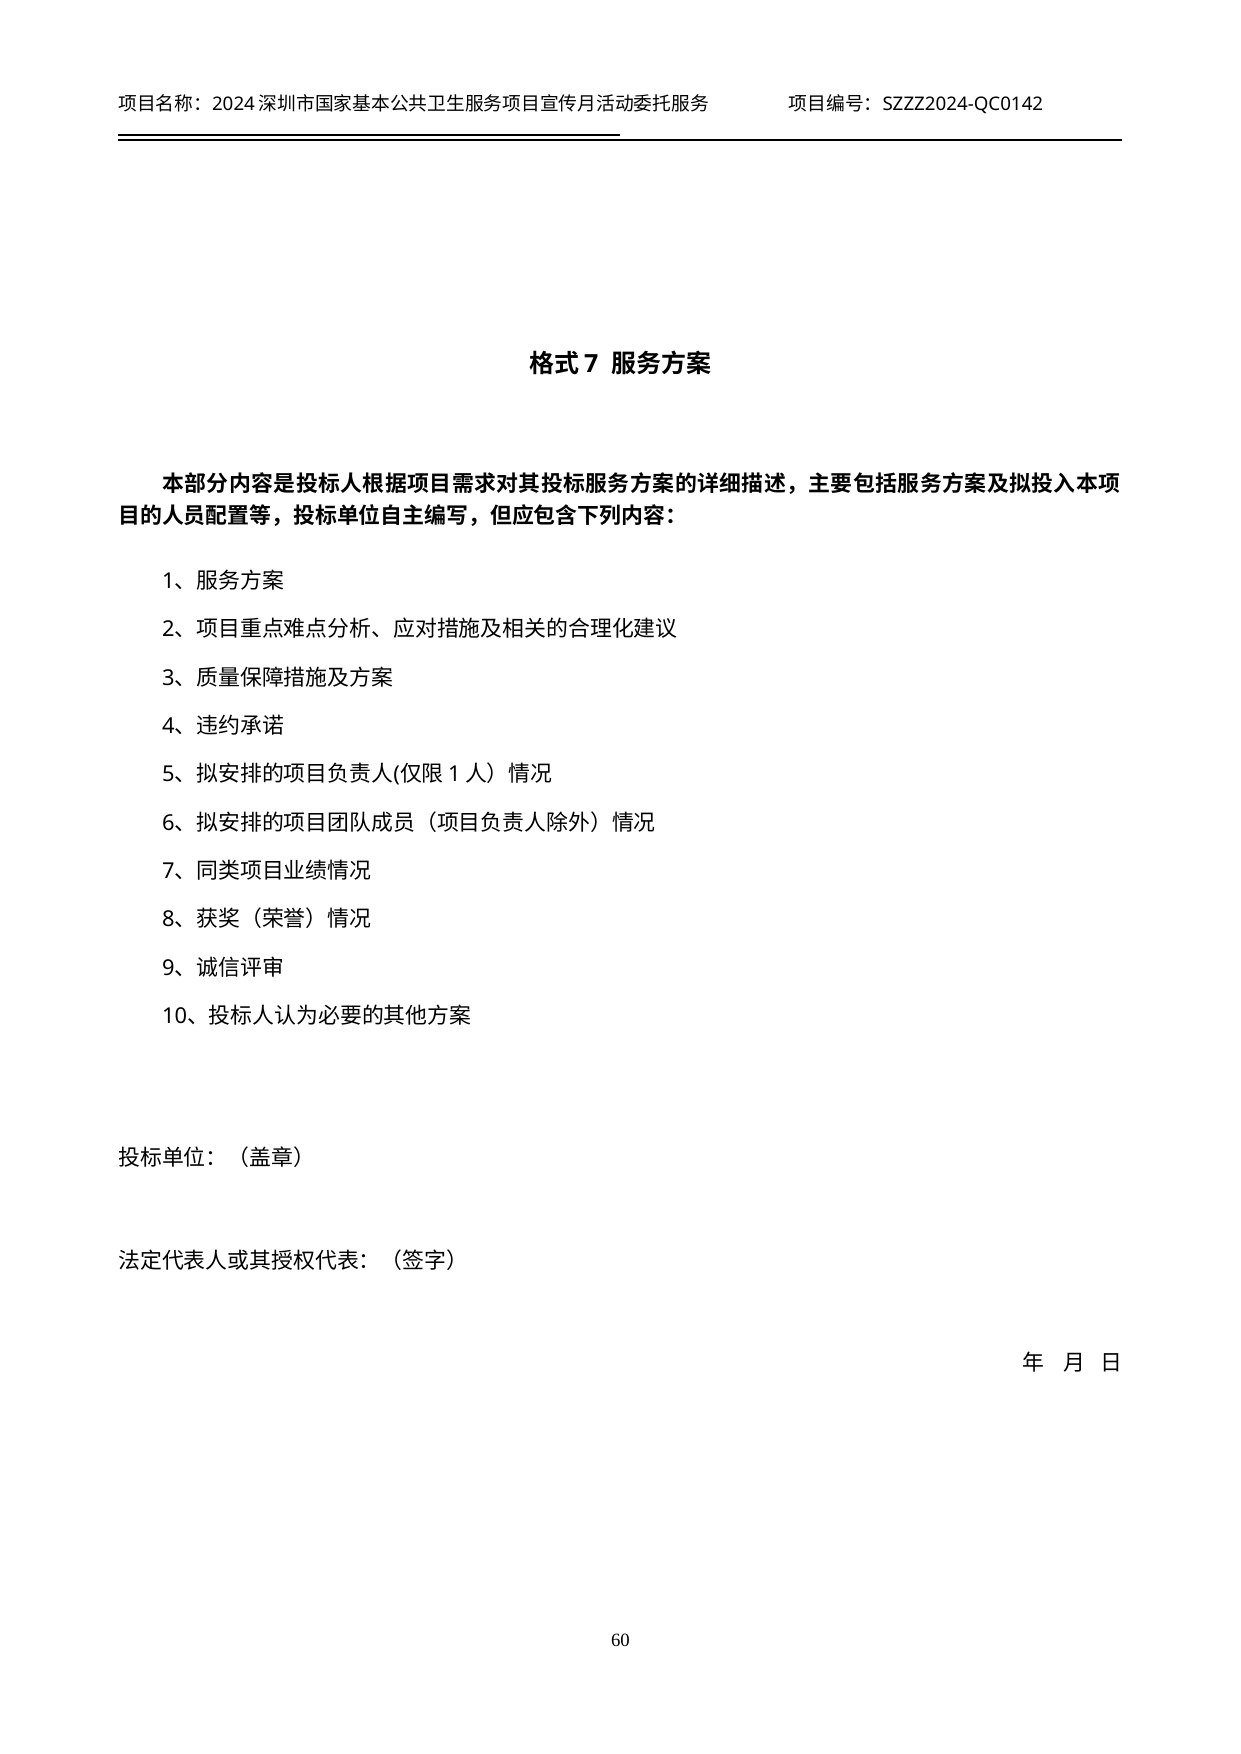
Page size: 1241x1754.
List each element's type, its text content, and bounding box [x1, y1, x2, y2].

text 法定代表人或其授权代表：（签字） [118, 1243, 1122, 1274]
text 7、同类项目业绩情况 [118, 853, 1122, 885]
text 5、拟安排的项目负责人(仅限1人）情况 [118, 756, 1122, 788]
text 本部分内容是投标人根据项目需求对其投标服务方案的详细描述，主要包括服务方案及拟投入本项目的人员配置等，投标单位自主编写，但应包含下列内容： [118, 465, 1122, 530]
text 2、项目重点难点分析、应对措施及相关的合理化建议 [118, 611, 1122, 643]
text 3、质量保障措施及方案 [118, 659, 1122, 692]
text 9、诚信评审 [118, 949, 1122, 982]
text 10、投标人认为必要的其他方案 [162, 998, 1122, 1030]
text 1、服务方案 [118, 563, 1122, 595]
text 投标单位：（盖章） [118, 1140, 1122, 1172]
text 年 月 日 [118, 1345, 1122, 1377]
text 6、拟安排的项目团队成员（项目负责人除外）情况 [118, 804, 1122, 837]
subtitle 格式7 服务方案 [118, 329, 1122, 394]
text 8、获奖（荣誉）情况 [118, 901, 1122, 933]
text 4、违约承诺 [118, 708, 1122, 740]
